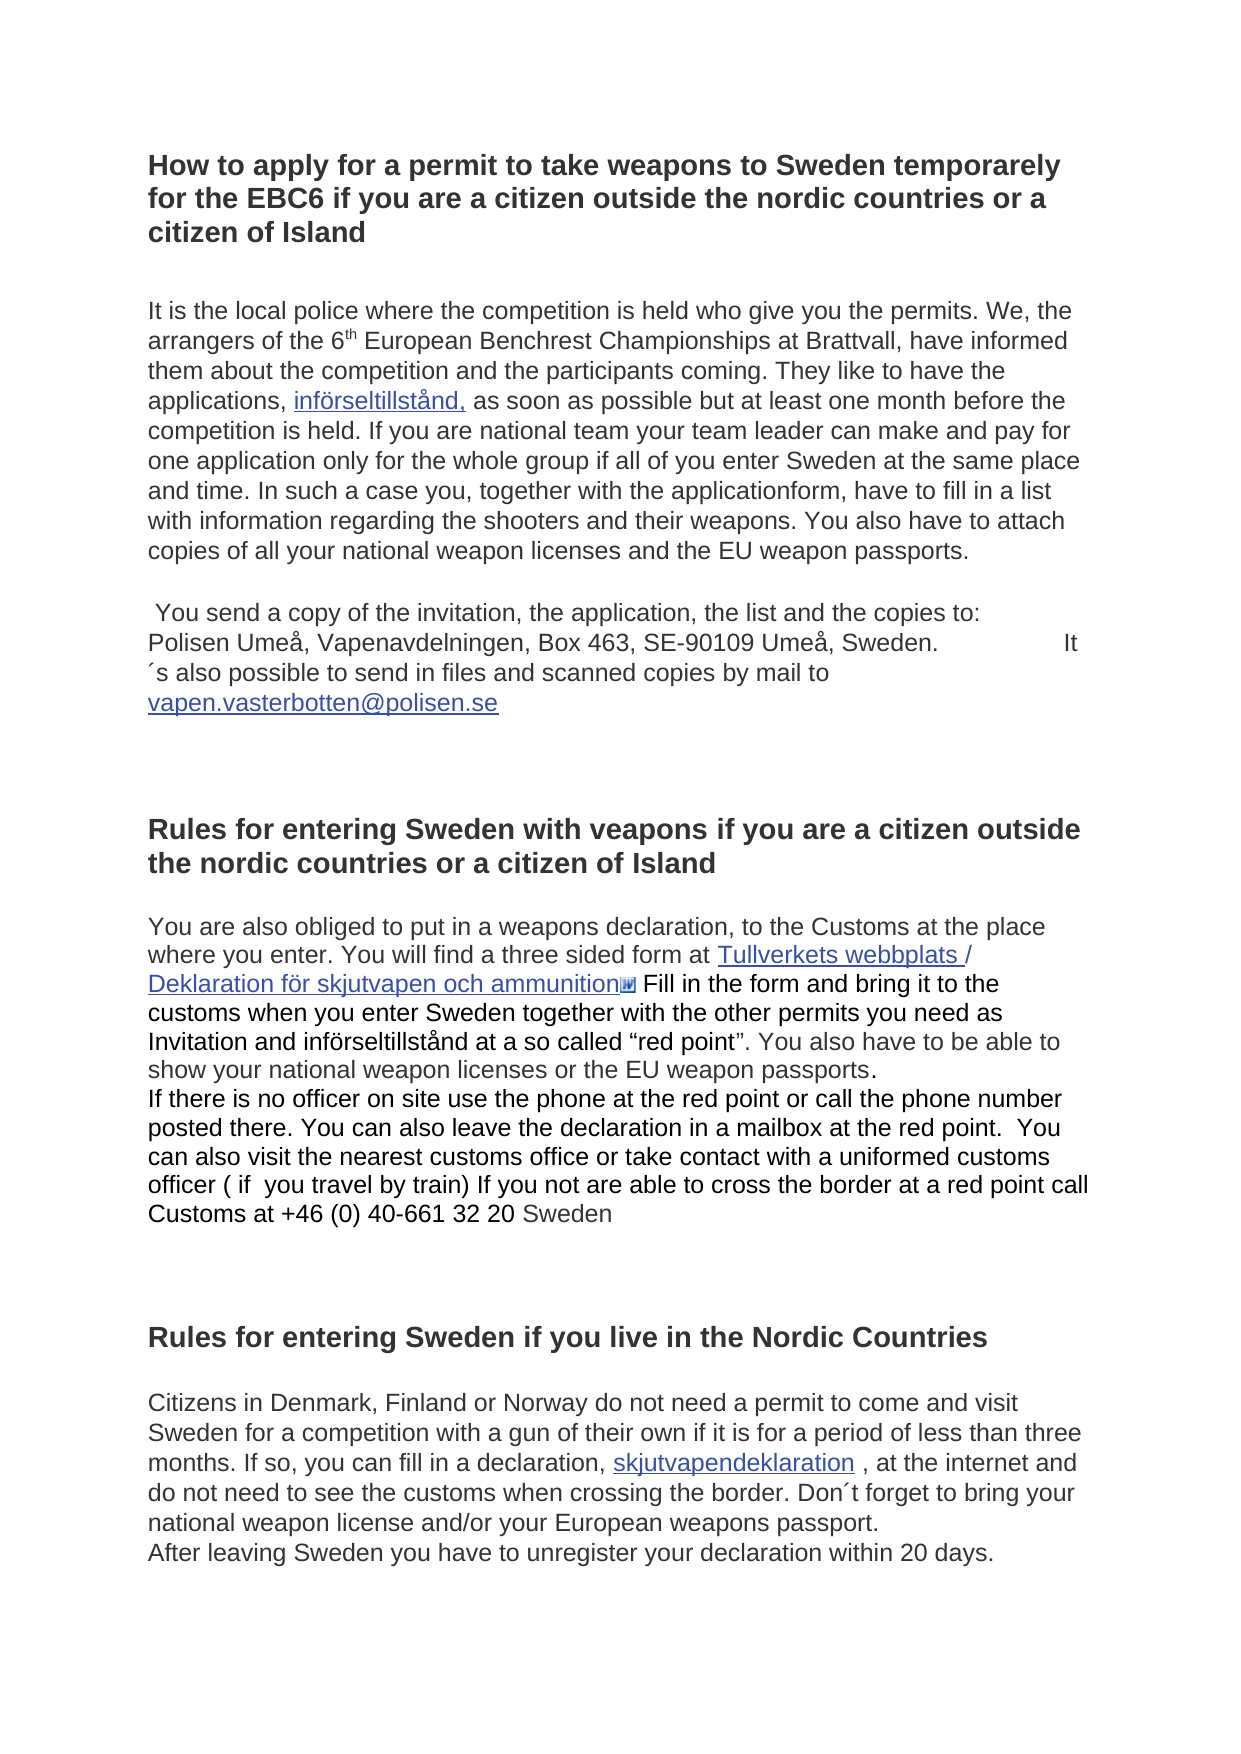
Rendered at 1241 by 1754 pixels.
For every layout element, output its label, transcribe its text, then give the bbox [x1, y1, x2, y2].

text Rules for entering Sweden with veapons if you are a citizen outside the nordic countries or a citizen of Island [148, 812, 1093, 879]
text Rules for entering Sweden if you live in the Nordic Countries [148, 1319, 1093, 1353]
text Citizens in Denmark, Finland or Norway do not need a permit to come and visit Sweden for a competition with a gun of their own if it is for a period of less than three months. If so, you can fill in a declaration, skjutvapendeklaration , at the internet and do not need to see the customs when crossing the border. Don´t forget to bring your national weapon license and/or your European weapons passport. After leaving Sweden you have to unregister your declaration within 20 days. [148, 1387, 1093, 1567]
text How to apply for a permit to take weapons to Sweden temporarely for the EBC6 if you are a citizen outside the nordic countries or a citizen of Island [148, 148, 1093, 248]
text You are also obliged to put in a weapons declaration, to the Customs at the place where you enter. You will find a three sided form at Tullverkets webbplats / Deklaration för skjutvapen och ammunition Fill in the form and bring it to the customs when you enter Sweden together with the other permits you need as Invitation and införseltillstånd at a so called “red point”. You also have to be able to show your national weapon licenses or the EU weapon passports. If there is no officer on site use the phone at the red point or call the phone number posted there. You can also leave the declaration in a mailbox at the red point. You can also visit the nearest customs office or take contact with a uniformed customs officer ( if you travel by train) If you not are able to cross the border at a red point call Customs at +46 (0) 40-661 32 20 Sweden [148, 912, 1093, 1228]
text It is the local police where the competition is held who give you the permits. We, the arrangers of the 6th European Benchrest Championships at Brattvall, have informed them about the competition and the participants coming. They like to have the applications, införseltillstånd, as soon as possible but at least one month before the competition is held. If you are national team your team leader can make and pay for one application only for the whole group if all of you enter Sweden at the same place and time. In such a case you, together with the applicationform, have to fill in a list with information regarding the shooters and their weapons. You also have to attach copies of all your national weapon licenses and the EU weapon passports. [148, 294, 1093, 564]
picture [620, 977, 636, 993]
text You send a copy of the invitation, the application, the list and the copies to: Polisen Umeå, Vapenavdelningen, Box 463, SE-90109 Umeå, Sweden. It´s also possible to send in files and scanned copies by mail to vapen.vasterbotten@polisen.se [148, 597, 1093, 717]
